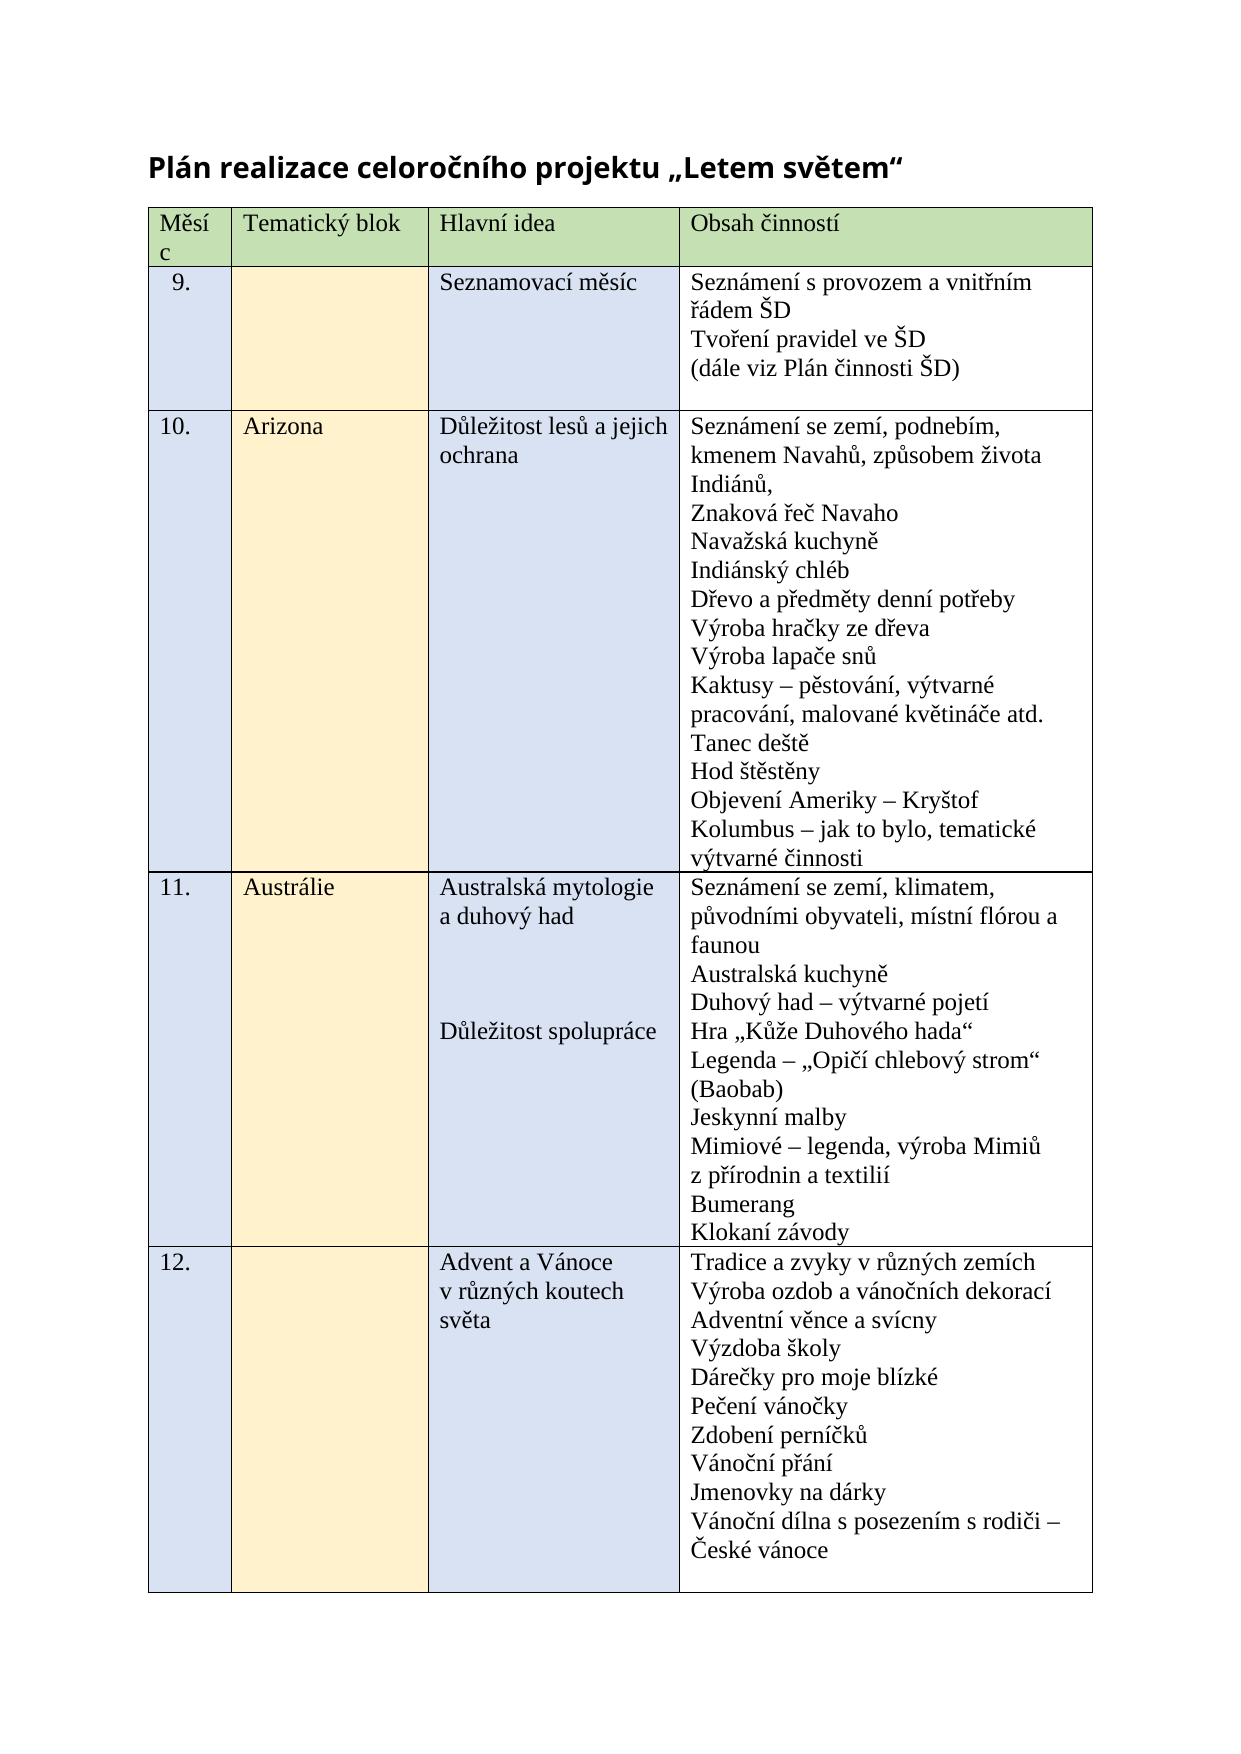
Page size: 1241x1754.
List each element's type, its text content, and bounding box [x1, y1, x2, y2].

table_cell Seznamovací měsíc [429, 267, 679, 410]
table_header Měsíc [149, 208, 231, 266]
table_cell 12. [149, 1247, 231, 1592]
table_cell Arizona [232, 411, 428, 871]
table_header Obsah činností [680, 208, 1092, 266]
table_header Tematický blok [232, 208, 428, 266]
table_cell Důležitost lesů a jejich ochrana [429, 411, 679, 871]
table_cell Seznámení s provozem a vnitřním řádem ŠD Tvoření pravidel ve ŠD (dále viz Plán činnosti ŠD) [680, 267, 1092, 410]
table_cell 9. [149, 267, 231, 410]
text Plán realizace celoročního projektu „Letem světem“ [148, 148, 1093, 187]
table_cell 10. [149, 411, 231, 871]
table_cell [232, 1247, 428, 1592]
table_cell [680, 1247, 1092, 1592]
table_cell 11. [149, 873, 231, 1246]
table_cell Austrálie [232, 873, 428, 1246]
table_cell Seznámení se zemí, podnebím, kmenem Navahů, způsobem života Indiánů, Znaková řeč Navaho Navažská kuchyně Indiánský chléb Dřevo a předměty denní potřeby Výroba hračky ze dřeva Výroba lapače snů Kaktusy – pěstování, výtvarné pracování, malované květináče atd. Tanec deště Hod štěstěny Objevení Ameriky – Kryštof Kolumbus – jak to bylo, tematické výtvarné činnosti [680, 411, 1092, 871]
table_cell Seznámení se zemí, klimatem, původními obyvateli, místní flórou a faunou Australská kuchyně Duhový had – výtvarné pojetí Hra „Kůže Duhového hada“ Legenda – „Opičí chlebový strom“ (Baobab) Jeskynní malby Mimiové – legenda, výroba Mimiů z přírodnin a textilií Bumerang Klokaní závody [680, 873, 1092, 1246]
table_cell [232, 267, 428, 410]
table_header Hlavní idea [429, 208, 679, 266]
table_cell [429, 1247, 679, 1592]
table_cell Australská mytologie a duhový had Důležitost spolupráce [429, 873, 679, 1246]
